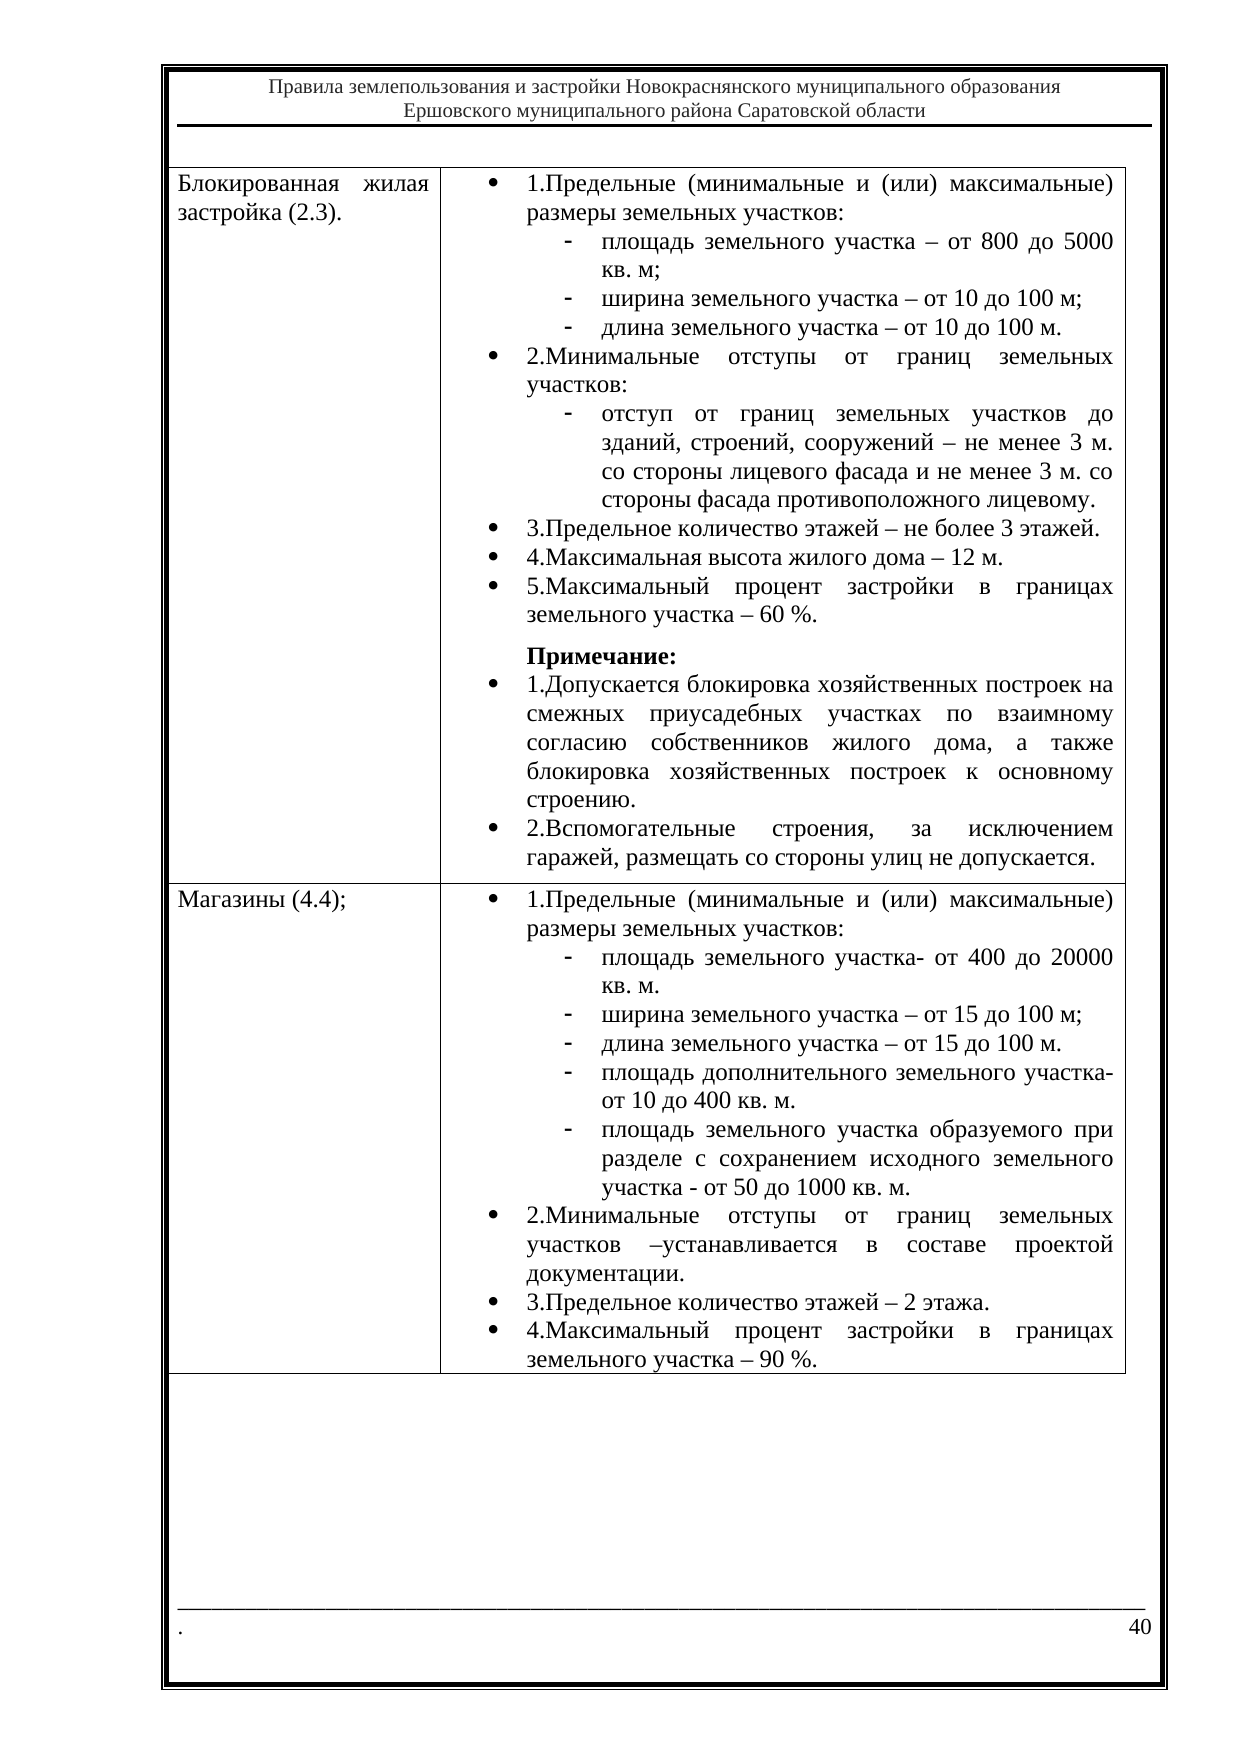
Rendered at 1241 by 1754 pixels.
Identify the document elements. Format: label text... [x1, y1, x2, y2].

table_cell 1.Предельные (минимальные и (или) максимальные) размеры земельных участков: площадь земельного участка – от 800 до 5000 кв. м; ширина земельного участка – от 10 до 100 м; длина земельного участка – от 10 до 100 м. 2.Минимальные отступы от границ земельных участков: отступ от границ земельных участков до зданий, строений, сооружений – не менее 3 м. со стороны лицевого фасада и не менее 3 м. со стороны фасада противоположного лицевому. 3.Предельное количество этажей – не более 3 этажей. 4.Максимальная высота жилого дома – 12 м. 5.Максимальный процент застройки в границах земельного участка – 60 %. Примечание: 1.Допускается блокировка хозяйственных построек на смежных приусадебных участках по взаимному согласию собственников жилого дома, а также блокировка хозяйственных построек к основному строению. 2.Вспомогательные строения, за исключением гаражей, размещать со стороны улиц не допускается. [441, 168, 1125, 883]
table_cell Магазины (4.4); [169, 884, 440, 1373]
table_cell Блокированная жилая застройка (2.3). [169, 168, 440, 883]
table_cell 1.Предельные (минимальные и (или) максимальные) размеры земельных участков: площадь земельного участка- от 400 до 20000 кв. м. ширина земельного участка – от 15 до 100 м; длина земельного участка – от 15 до 100 м. площадь дополнительного земельного участка- от 10 до 400 кв. м. площадь земельного участка образуемого при разделе с сохранением исходного земельного участка - от 50 до 1000 кв. м. 2.Минимальные отступы от границ земельных участков –устанавливается в составе проектой документации. 3.Предельное количество этажей – 2 этажа. 4.Максимальный процент застройки в границах земельного участка – 90 %. [441, 884, 1125, 1373]
